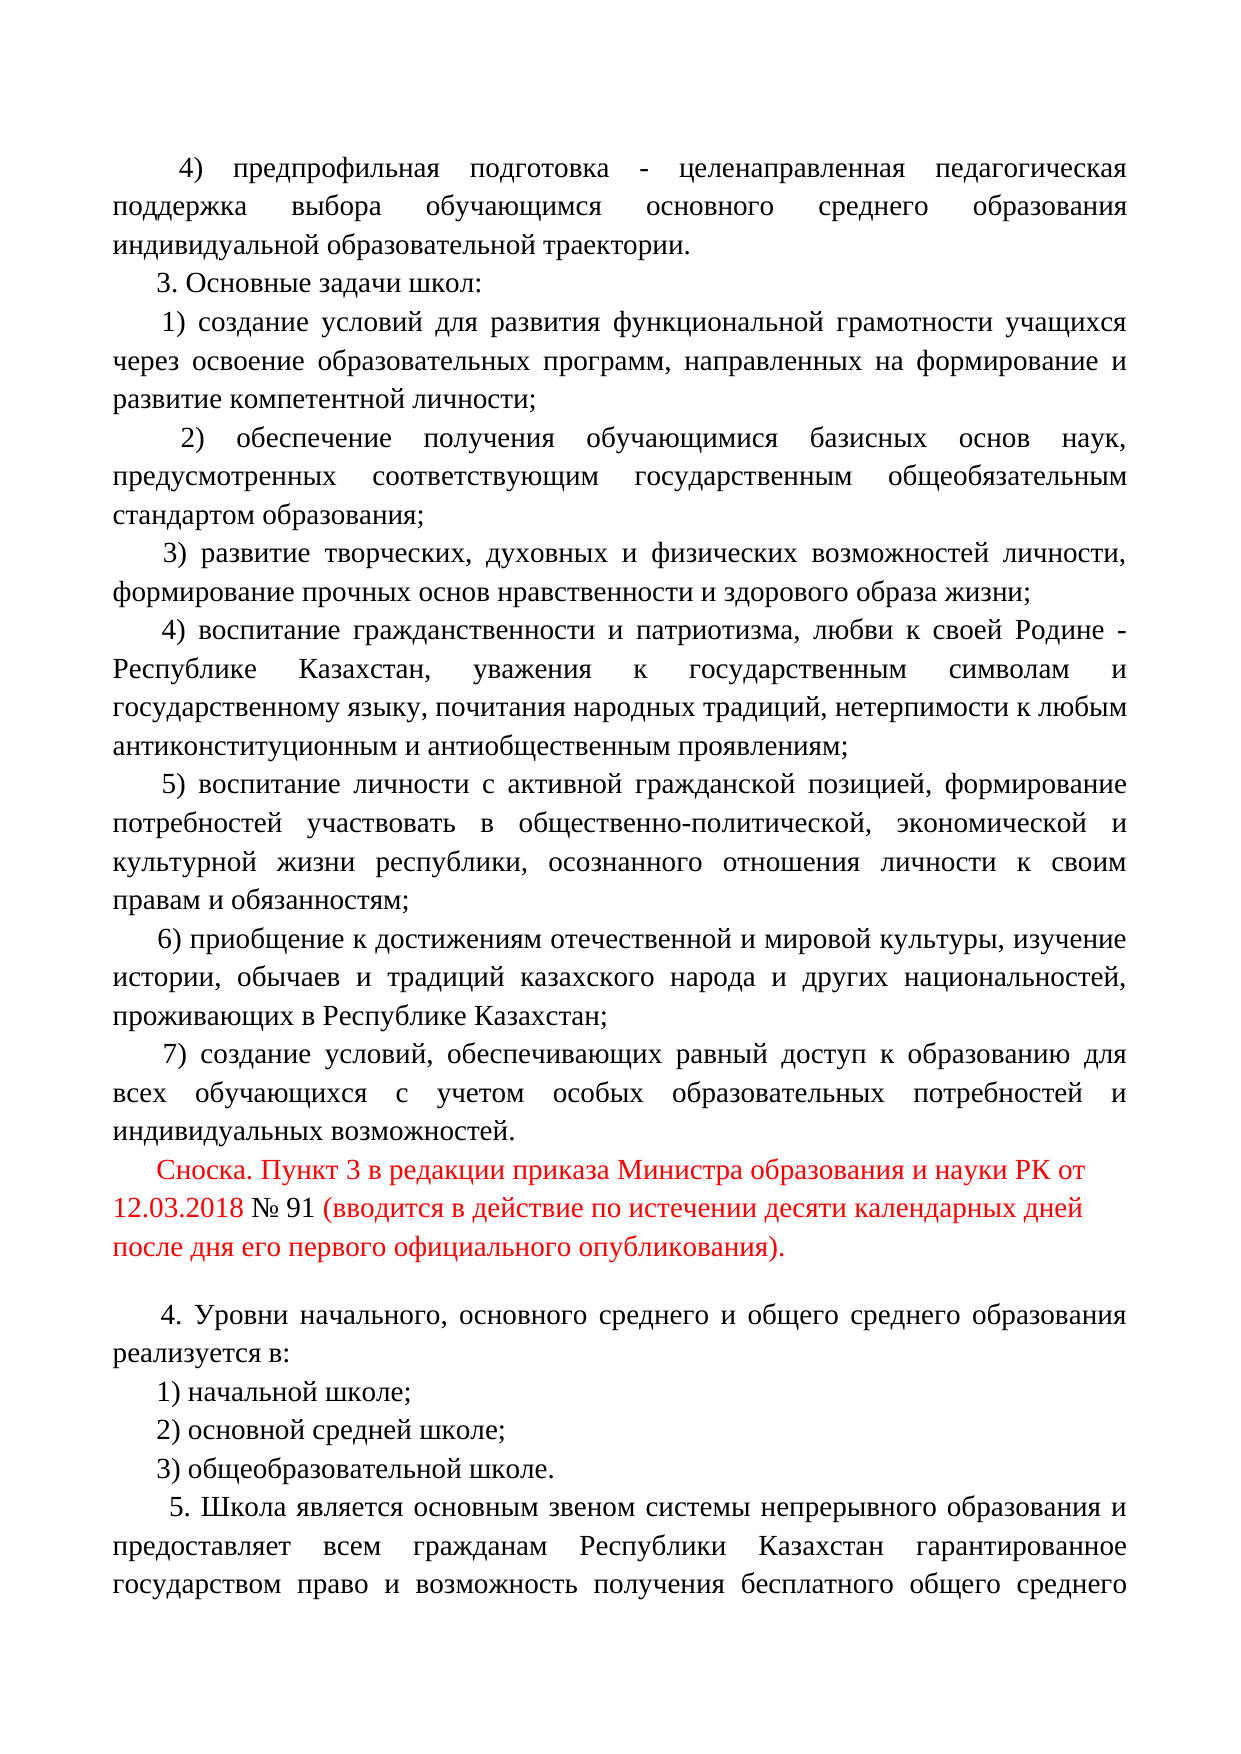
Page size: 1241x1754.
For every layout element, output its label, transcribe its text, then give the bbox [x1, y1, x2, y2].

text 4. Уровни начального, основного среднего и общего среднего образования реализуется в: [112, 1297, 1128, 1369]
text 2) обеспечение получения обучающимися базисных основ наук, предусмотренных соответствующим государственным общеобязательным стандартом образования; [112, 420, 1128, 530]
text 4) предпрофильная подготовка - целенаправленная педагогическая поддержка выбора обучающимся основного среднего образования индивидуальной образовательной траектории. [112, 150, 1128, 261]
text 3. Основные задачи школ: [112, 266, 1128, 299]
text 5) воспитание личности с активной гражданской позицией, формирование потребностей участвовать в общественно-политической, экономической и культурной жизни республики, осознанного отношения личности к своим правам и обязанностям; [112, 767, 1128, 916]
text 3) общеобразовательной школе. [112, 1451, 1128, 1484]
text Сноска. Пункт 3 в редакции приказа Министра образования и науки РК от 12.03.2018 № 91 (вводится в действие по истечении десяти календарных дней после дня его первого официального опубликования). [112, 1152, 1128, 1293]
text 7) создание условий, обеспечивающих равный доступ к образованию для всех обучающихся с учетом особых образовательных потребностей и индивидуальных возможностей. [112, 1036, 1128, 1147]
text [112, 1489, 1128, 1600]
text 3) развитие творческих, духовных и физических возможностей личности, формирование прочных основ нравственности и здорового образа жизни; [112, 535, 1128, 607]
text 1) начальной школе; [112, 1374, 1128, 1407]
text 6) приобщение к достижениям отечественной и мировой культуры, изучение истории, обычаев и традиций казахского народа и других национальностей, проживающих в Республике Казахстан; [112, 921, 1128, 1031]
text 2) основной средней школе; [112, 1412, 1128, 1446]
text 4) воспитание гражданственности и патриотизма, любви к своей Родине - Республике Казахстан, уважения к государственным символам и государственному языку, почитания народных традиций, нетерпимости к любым антиконституционным и антиобщественным проявлениям; [112, 612, 1128, 762]
text 1) создание условий для развития функциональной грамотности учащихся через освоение образовательных программ, направленных на формирование и развитие компетентной личности; [112, 304, 1128, 415]
